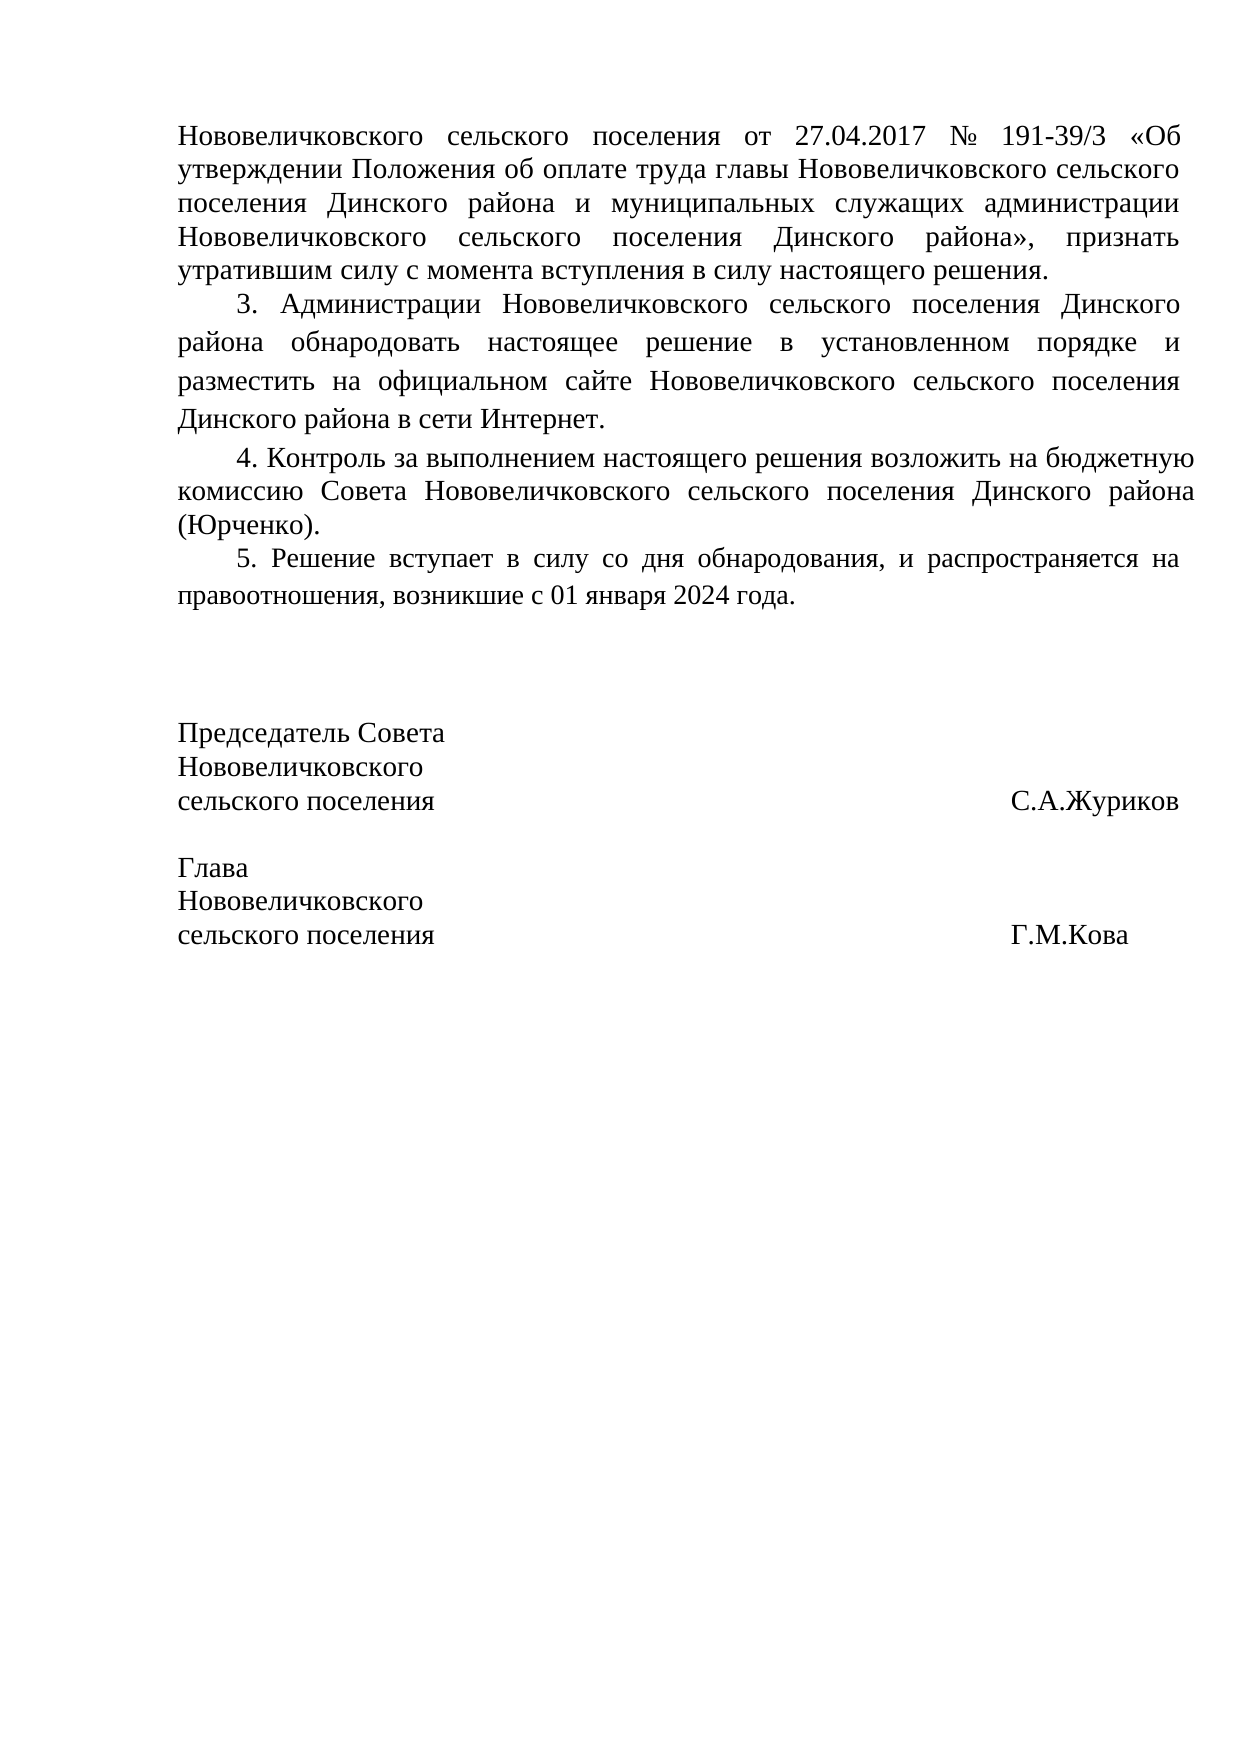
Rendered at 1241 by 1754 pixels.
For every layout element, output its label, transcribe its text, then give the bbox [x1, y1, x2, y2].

text сельского поселения С.А.Журиков [177, 783, 1181, 816]
text 5. Решение вступает в силу со дня обнародования, и распространяется на правоотношения, возникшие с 01 января 2024 года. [177, 541, 1181, 610]
text Нововеличковского [177, 749, 1181, 783]
text сельского поселения Г.М.Кова [177, 917, 1181, 950]
text 3. Администрации Нововеличковского сельского поселения Динского района обнародовать настоящее решение в установленном порядке и разместить на официальном сайте Нововеличковского сельского поселения Динского района в сети Интернет. [177, 286, 1181, 435]
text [177, 118, 1181, 286]
text 4. Контроль за выполнением настоящего решения возложить на бюджетную комиссию Совета Нововеличковского сельского поселения Динского района (Юрченко). [177, 440, 1196, 541]
text Председатель Совета [177, 716, 1181, 749]
text Глава [177, 850, 1181, 883]
text Нововеличковского [177, 883, 1181, 917]
